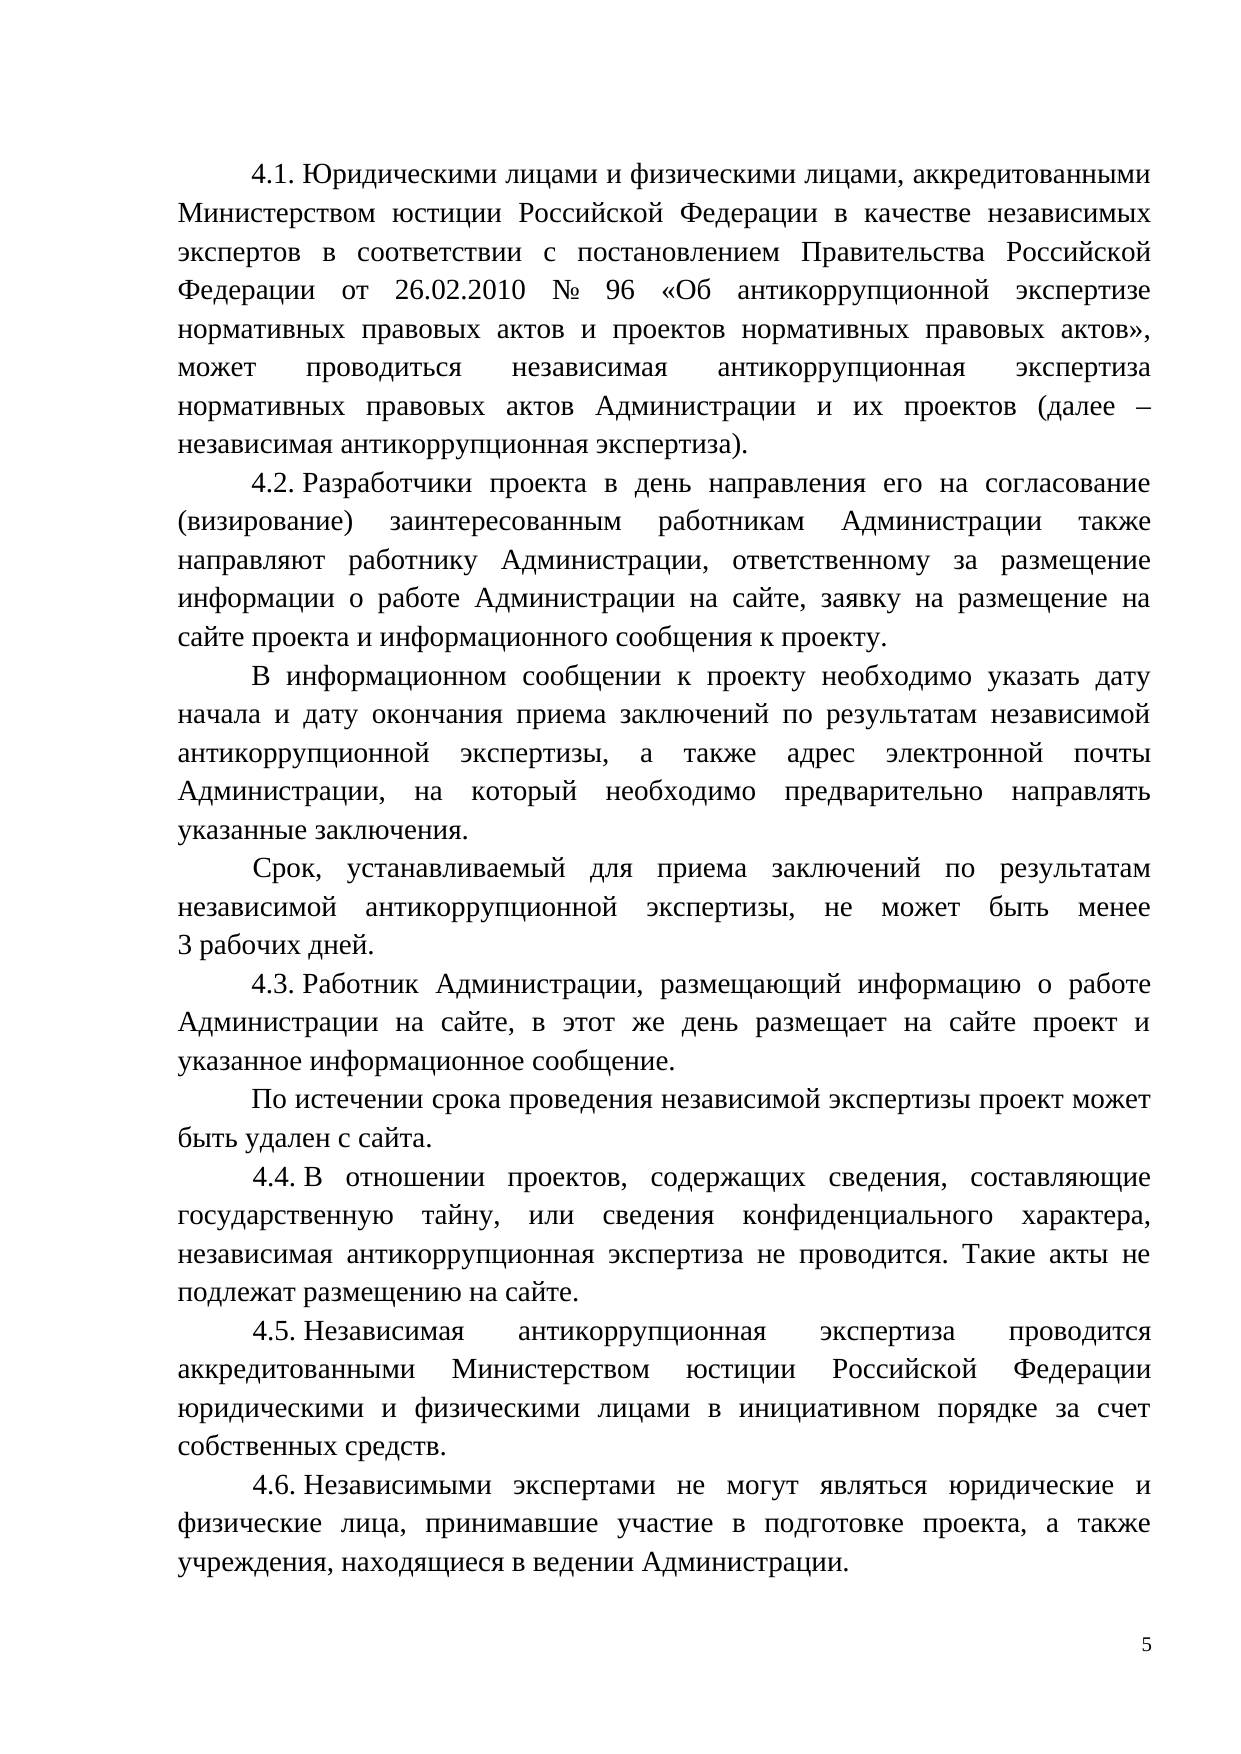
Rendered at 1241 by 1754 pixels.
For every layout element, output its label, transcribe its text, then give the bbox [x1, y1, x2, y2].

text 4.6. Независимыми экспертами не могут являться юридические и физические лица, принимавшие участие в подготовке проекта, а также учреждения, находящиеся в ведении Администрации. [177, 1467, 1152, 1578]
text 4.2. Разработчики проекта в день направления его на согласование (визирование) заинтересованным работникам Администрации также направляют работнику Администрации, ответственному за размещение информации о работе Администрации на сайте, заявку на размещение на сайте проекта и информационного сообщения к проекту. [177, 465, 1152, 653]
text В информационном сообщении к проекту необходимо указать дату начала и дату окончания приема заключений по результатам независимой антикоррупционной экспертизы, а также адрес электронной почты Администрации, на который необходимо предварительно направлять указанные заключения. [177, 658, 1152, 845]
text 4.5. Независимая антикоррупционная экспертиза проводится аккредитованными Министерством юстиции Российской Федерации юридическими и физическими лицами в инициативном порядке за счет собственных средств. [177, 1313, 1152, 1462]
text По истечении срока проведения независимой экспертизы проект может быть удален с сайта. [177, 1082, 1152, 1154]
text Срок, устанавливаемый для приема заключений по результатам независимой антикоррупционной экспертизы, не может быть менее 3 рабочих дней. [177, 850, 1152, 961]
text 4.4. В отношении проектов, содержащих сведения, составляющие государственную тайну, или сведения конфиденциального характера, независимая антикоррупционная экспертиза не проводится. Такие акты не подлежат размещению на сайте. [177, 1159, 1152, 1308]
text 4.1. Юридическими лицами и физическими лицами, аккредитованными Министерством юстиции Российской Федерации в качестве независимых экспертов в соответствии с постановлением Правительства Российской Федерации от 26.02.2010 № 96 «Об антикоррупционной экспертизе нормативных правовых актов и проектов нормативных правовых актов», может проводиться независимая антикоррупционная экспертиза нормативных правовых актов Администрации и их проектов (далее – независимая антикоррупционная экспертиза). [177, 157, 1152, 460]
text 4.3. Работник Администрации, размещающий информацию о работе Администрации на сайте, в этот же день размещает на сайте проект и указанное информационное сообщение. [177, 966, 1152, 1077]
